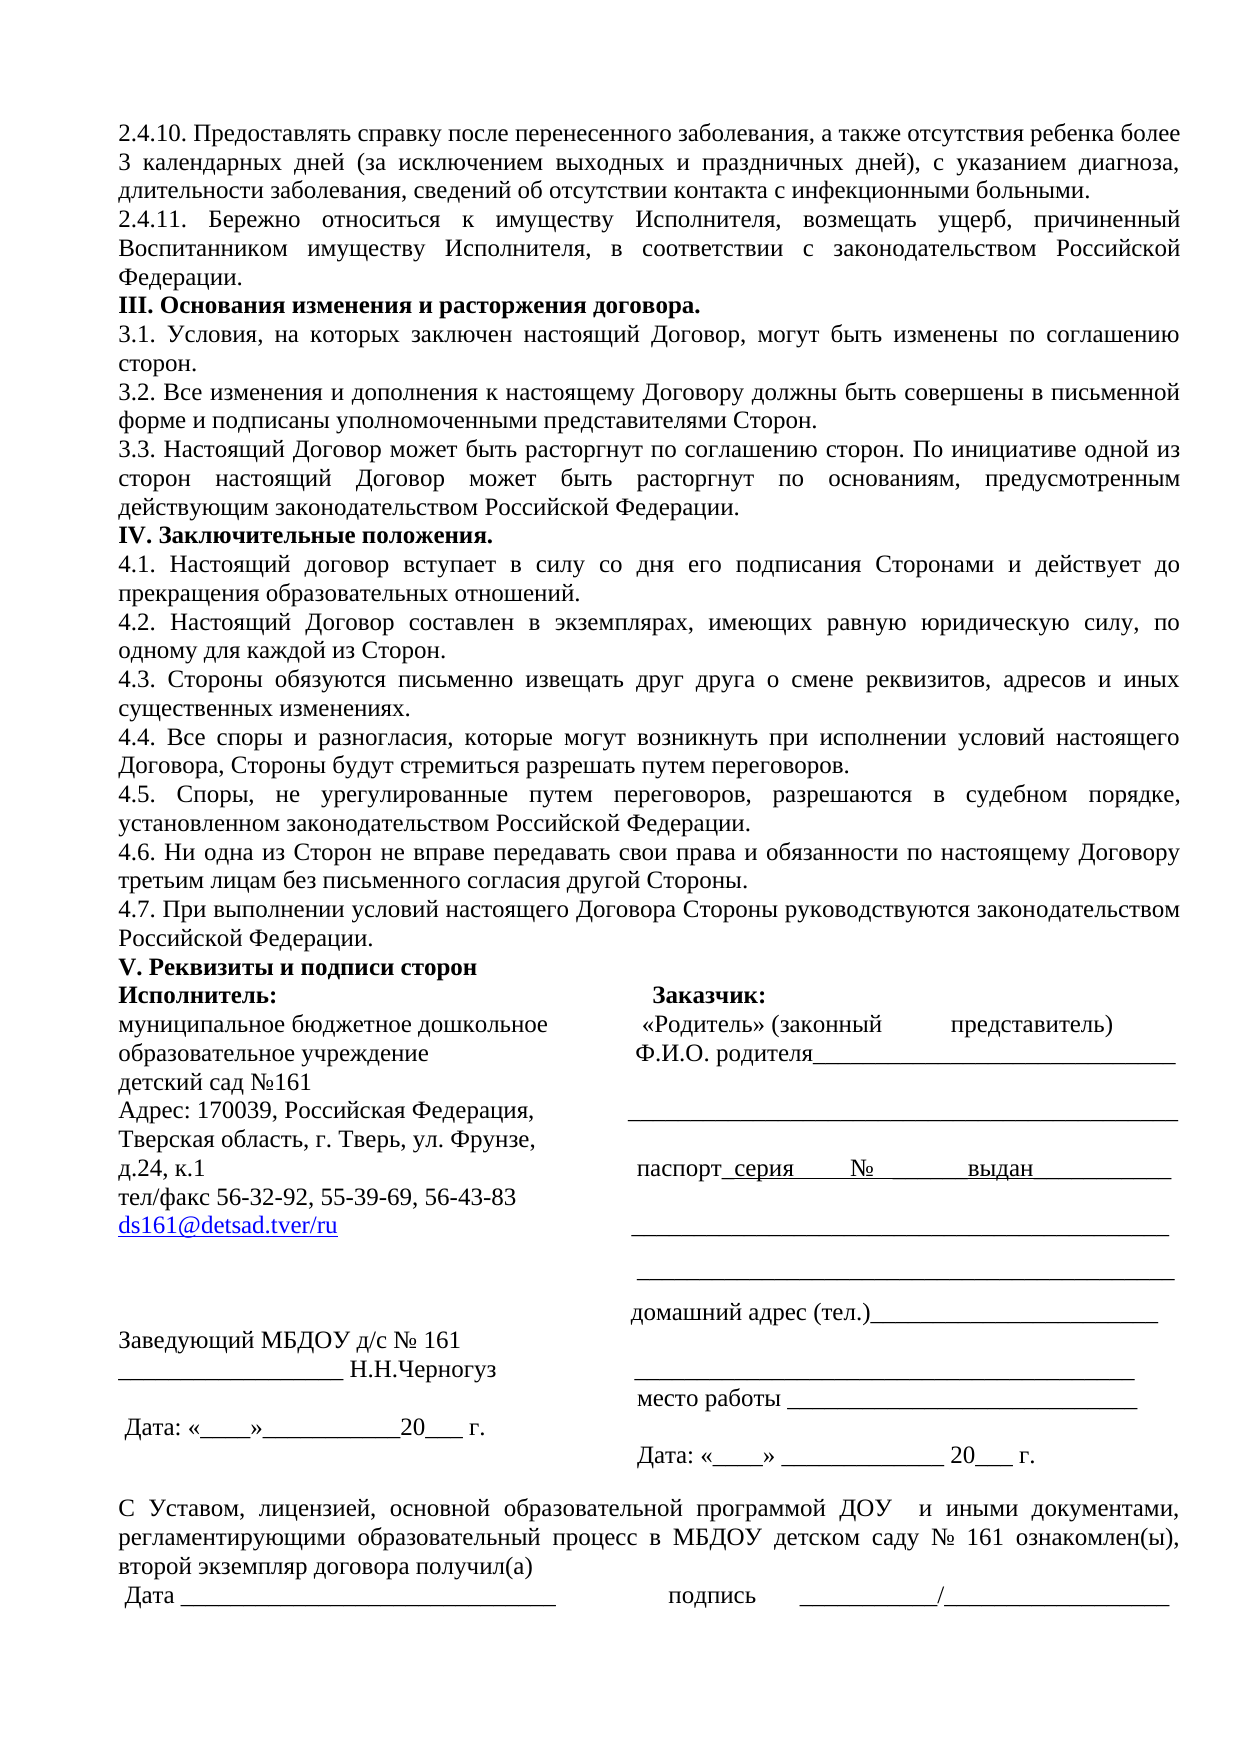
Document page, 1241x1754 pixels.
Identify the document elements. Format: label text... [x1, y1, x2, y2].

text 4.6. Ни одна из Сторон не вправе передавать свои права и обязанности по настоящему Договору третьим лицам без письменного согласия другой Стороны. [118, 837, 1181, 894]
text Дата: «____»___________20___ г. [118, 1412, 1181, 1441]
text Тверская область, г. Тверь, ул. Фрунзе, [118, 1124, 1181, 1153]
text детский сад №161 [118, 1067, 1181, 1096]
text __________________ Н.Н.Черногуз ________________________________________ [118, 1354, 1181, 1383]
text Дата: «____» _____________ 20___ г. [118, 1441, 1181, 1469]
text 2.4.11. Бережно относиться к имуществу Исполнителя, возмещать ущерб, причиненный Воспитанником имуществу Исполнителя, в соответствии с законодательством Российской Федерации. [118, 204, 1181, 291]
text ds161@detsad.tver/ru ___________________________________________ [118, 1211, 1181, 1239]
text Адрес: 170039, Российская Федерация, ____________________________________________ [118, 1096, 1181, 1124]
text место работы ____________________________ [118, 1383, 1181, 1412]
text муниципальное бюджетное дошкольное «Родитель» (законный представитель) [118, 1009, 1181, 1038]
text д.24, к.1 паспорт_серия № ______выдан___________ [118, 1153, 1181, 1182]
text С Уставом, лицензией, основной образовательной программой ДОУ и иными документами, регламентирующими образовательный процесс в МБДОУ детском саду № 161 ознакомлен(ы), второй экземпляр договора получил(а) [118, 1493, 1181, 1580]
text ___________________________________________ [118, 1254, 1181, 1282]
text 4.4. Все споры и разногласия, которые могут возникнуть при исполнении условий настоящего Договора, Стороны будут стремиться разрешать путем переговоров. [118, 722, 1181, 779]
text 4.5. Споры, не урегулированные путем переговоров, разрешаются в судебном порядке, установленном законодательством Российской Федерации. [118, 779, 1181, 837]
text образовательное учреждение Ф.И.О. родителя_____________________________ [118, 1038, 1181, 1067]
text 4.7. При выполнении условий настоящего Договора Стороны руководствуются законодательством Российской Федерации. [118, 894, 1181, 952]
text 2.4.10. Предоставлять справку после перенесенного заболевания, а также отсутствия ребенка более 3 календарных дней (за исключением выходных и праздничных дней), с указанием диагноза, длительности заболевания, сведений об отсутствии контакта с инфекционными больными. [118, 118, 1181, 204]
text III. Основания изменения и расторжения договора. [118, 291, 1181, 319]
text Заведующий МБДОУ д/с № 161 [118, 1326, 1181, 1354]
text 3.3. Настоящий Договор может быть расторгнут по соглашению сторон. По инициативе одной из сторон настоящий Договор может быть расторгнут по основаниям, предусмотренным действующим законодательством Российской Федерации. [118, 434, 1181, 521]
text 3.2. Все изменения и дополнения к настоящему Договору должны быть совершены в письменной форме и подписаны уполномоченными представителями Сторон. [118, 377, 1181, 434]
text Исполнитель: Заказчик: [118, 981, 1181, 1009]
text Дата ______________________________ подпись ___________/__________________ [118, 1580, 1181, 1608]
text IV. Заключительные положения. [118, 521, 1181, 549]
text домашний адрес (тел.)_______________________ [118, 1297, 1181, 1326]
text 4.2. Настоящий Договор составлен в экземплярах, имеющих равную юридическую силу, по одному для каждой из Сторон. [118, 607, 1181, 664]
text 4.3. Стороны обязуются письменно извещать друг друга о смене реквизитов, адресов и иных существенных изменениях. [118, 664, 1181, 722]
text 3.1. Условия, на которых заключен настоящий Договор, могут быть изменены по соглашению сторон. [118, 319, 1181, 377]
text V. Реквизиты и подписи сторон [118, 952, 1181, 981]
text тел/факс 56-32-92, 55-39-69, 56-43-83 [118, 1182, 1181, 1211]
text 4.1. Настоящий договор вступает в силу со дня его подписания Сторонами и действует до прекращения образовательных отношений. [118, 549, 1181, 607]
